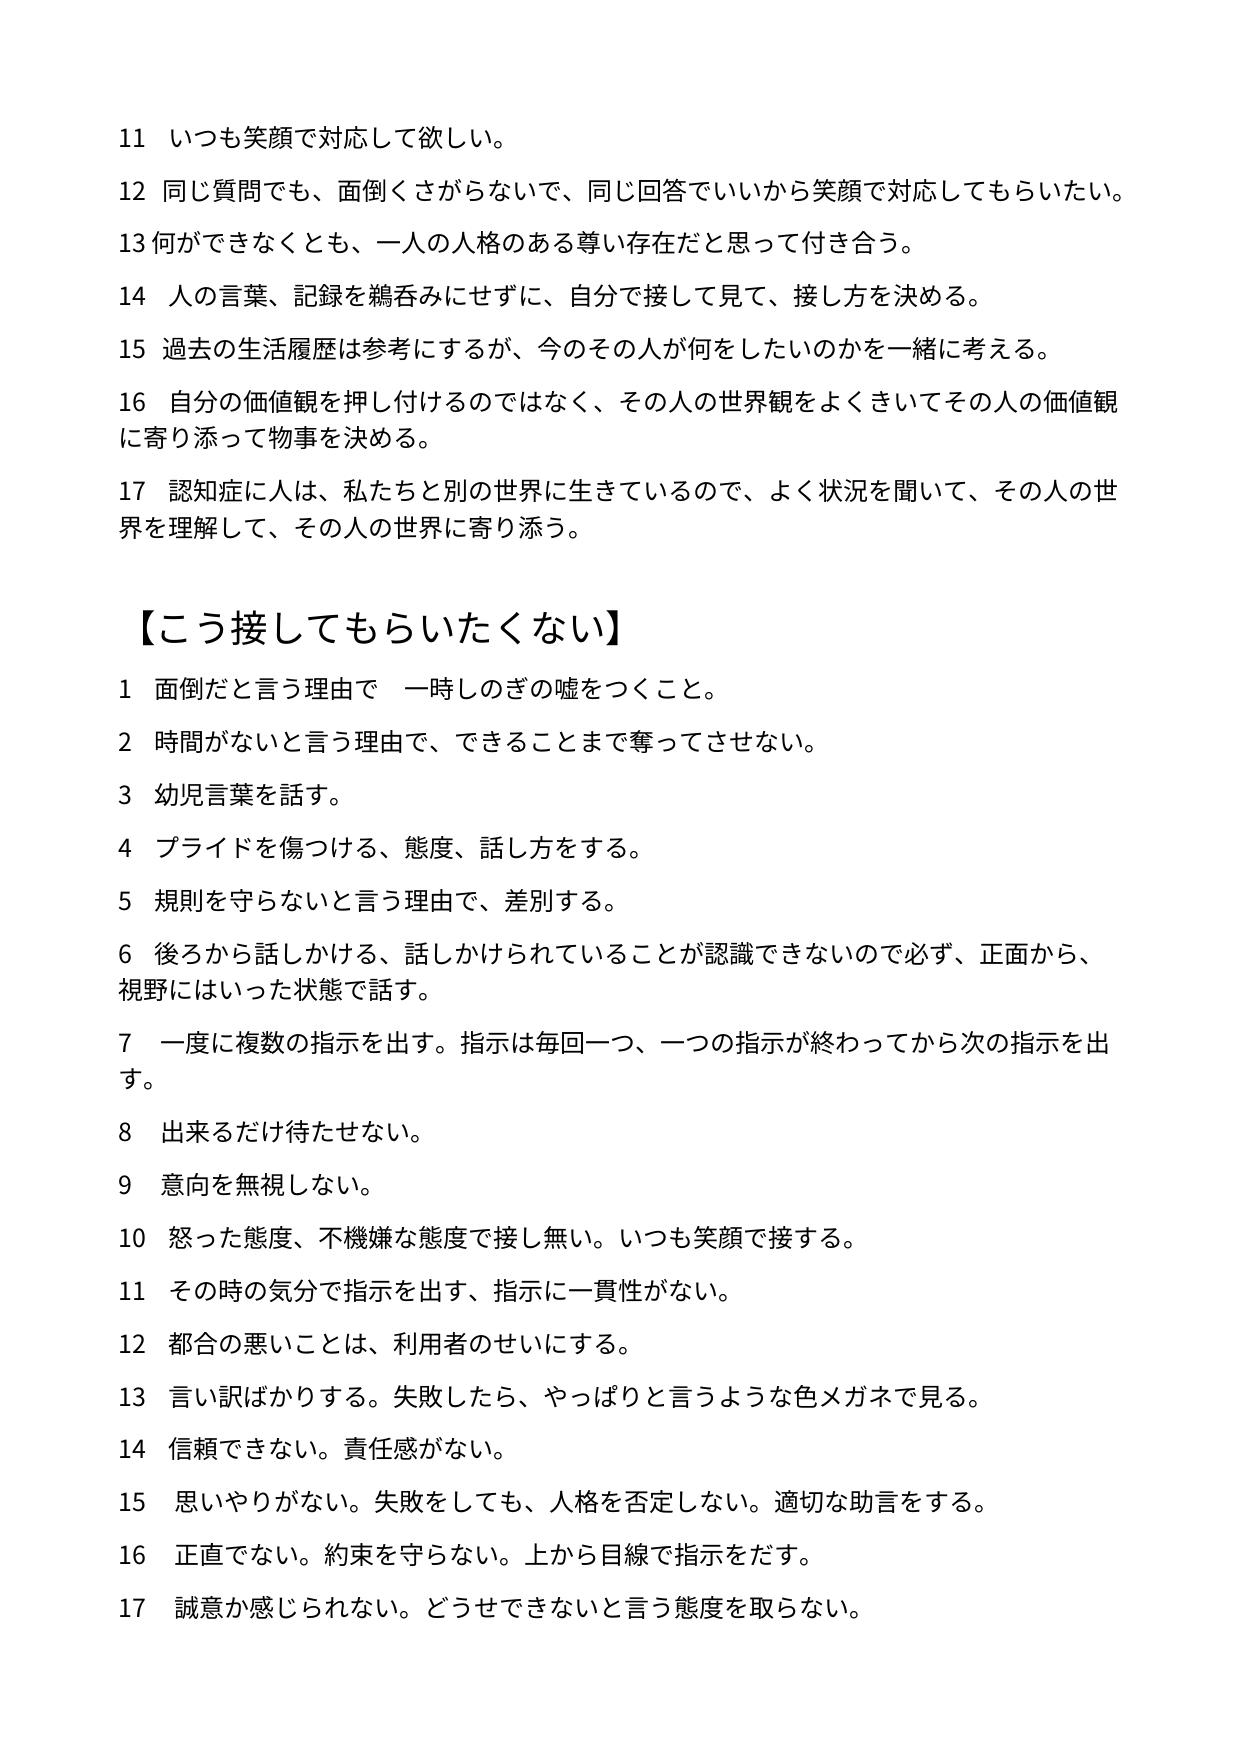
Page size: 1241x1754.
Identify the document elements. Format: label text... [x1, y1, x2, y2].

text 1 面倒だと言う理由で 一時しのぎの嘘をつくこと。 [118, 669, 1122, 706]
text 16 自分の価値観を押し付けるのではなく、その人の世界観をよくきいてその人の価値観に寄り添って物事を決める。 [118, 383, 1122, 455]
text 10 怒った態度、不機嫌な態度で接し無い。いつも笑顔で接する。 [118, 1218, 1122, 1254]
text 4 プライドを傷つける、態度、話し方をする。 [118, 828, 1122, 864]
text 2 時間がないと言う理由で、できることまで奪ってさせない。 [118, 722, 1122, 759]
text 12 同じ質問でも、面倒くさがらないで、同じ回答でいいから笑顔で対応してもらいたい。 [118, 171, 1122, 207]
text 17 誠意か感じられない。どうせできないと言う態度を取らない。 [118, 1589, 1122, 1625]
text 13何ができなくとも、一人の人格のある尊い存在だと思って付き合う。 [118, 224, 1122, 260]
text 【こう接してもらいたくない】 [118, 599, 1122, 653]
text 14 信頼できない。責任感がない。 [118, 1430, 1122, 1466]
text 15 過去の生活履歴は参考にするが、今のその人が何をしたいのかを一緒に考える。 [118, 330, 1122, 366]
text 7 一度に複数の指示を出す。指示は毎回一つ、一つの指示が終わってから次の指示を出す。 [118, 1023, 1122, 1096]
text 5 規則を守らないと言う理由で、差別する。 [118, 881, 1122, 917]
text 17 認知症に人は、私たちと別の世界に生きているので、よく状況を聞いて、その人の世界を理解して、その人の世界に寄り添う。 [118, 472, 1122, 544]
text 14 人の言葉、記録を鵜呑みにせずに、自分で接して見て、接し方を決める。 [118, 277, 1122, 313]
text 9 意向を無視しない。 [118, 1165, 1122, 1202]
text 16 正直でない。約束を守らない。上から目線で指示をだす。 [118, 1536, 1122, 1572]
text 13 言い訳ばかりする。失敗したら、やっぱりと言うような色メガネで見る。 [118, 1377, 1122, 1413]
text 6 後ろから話しかける、話しかけられていることが認識できないので必ず、正面から、視野にはいった状態で話す。 [118, 934, 1122, 1007]
text 3 幼児言葉を話す。 [118, 775, 1122, 812]
text 11 いつも笑顔で対応して欲しい。 [118, 118, 1122, 154]
text 12 都合の悪いことは、利用者のせいにする。 [118, 1324, 1122, 1360]
text 8 出来るだけ待たせない。 [118, 1112, 1122, 1149]
text 15 思いやりがない。失敗をしても、人格を否定しない。適切な助言をする。 [118, 1483, 1122, 1519]
text 11 その時の気分で指示を出す、指示に一貫性がない。 [118, 1271, 1122, 1307]
